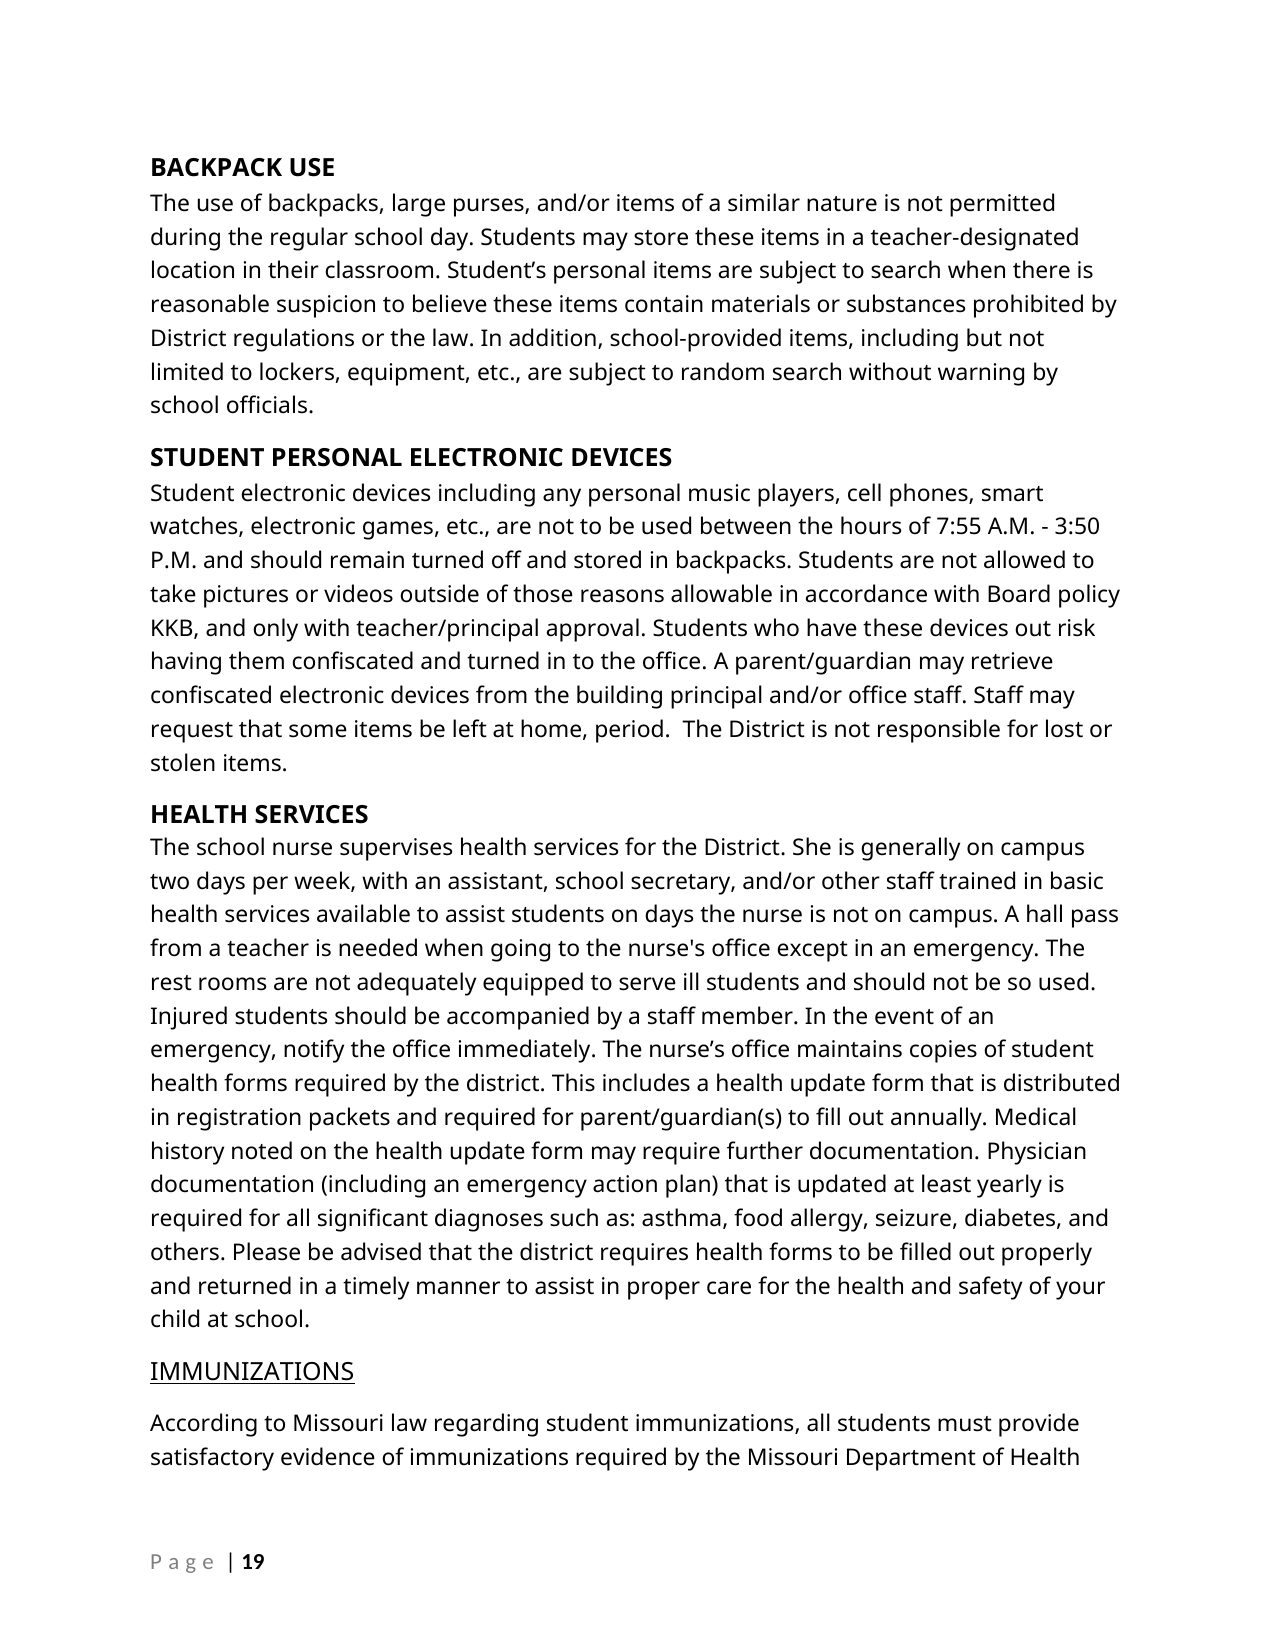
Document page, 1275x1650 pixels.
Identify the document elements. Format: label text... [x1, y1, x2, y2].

text The use of backpacks, large purses, and/or items of a similar nature is not permitted during the regular school day. Students may store these items in a teacher-designated location in their classroom. Student’s personal items are subject to search when there is reasonable suspicion to believe these items contain materials or substances prohibited by District regulations or the law. In addition, school-provided items, including but not limited to lockers, equipment, etc., are subject to random search without warning by school officials. [150, 187, 1125, 421]
subtitle BACKPACK USE [150, 150, 1125, 184]
subtitle STUDENT PERSONAL ELECTRONIC DEVICES [150, 440, 1125, 474]
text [150, 1407, 1125, 1472]
text The school nurse supervises health services for the District. She is generally on campus two days per week, with an assistant, school secretary, and/or other staff trained in basic health services available to assist students on days the nurse is not on campus. A hall pass from a teacher is needed when going to the nurse's office except in an emergency. The rest rooms are not adequately equipped to serve ill students and should not be so used. Injured students should be accompanied by a staff member. In the event of an emergency, notify the office immediately. The nurse’s office maintains copies of student health forms required by the district. This includes a health update form that is distributed in registration packets and required for parent/guardian(s) to fill out annually. Medical history noted on the health update form may require further documentation. Physician documentation (including an emergency action plan) that is updated at least yearly is required for all significant diagnoses such as: asthma, food allergy, seizure, diabetes, and others. Please be advised that the district requires health forms to be filled out properly and returned in a timely manner to assist in proper care for the health and safety of your child at school. [150, 831, 1125, 1335]
text Student electronic devices including any personal music players, cell phones, smart watches, electronic games, etc., are not to be used between the hours of 7:55 A.M. - 3:50 P.M. and should remain turned off and stored in backpacks. Students are not allowed to take pictures or videos outside of those reasons allowable in accordance with Board policy KKB, and only with teacher/principal approval. Students who have these devices out risk having them confiscated and turned in to the office. A parent/guardian may retrieve confiscated electronic devices from the building principal and/or office staff. Staff may request that some items be left at home, period. The District is not responsible for lost or stolen items. [150, 476, 1125, 778]
text HEALTH SERVICES [150, 797, 1125, 831]
text IMMUNIZATIONS [150, 1354, 1125, 1388]
